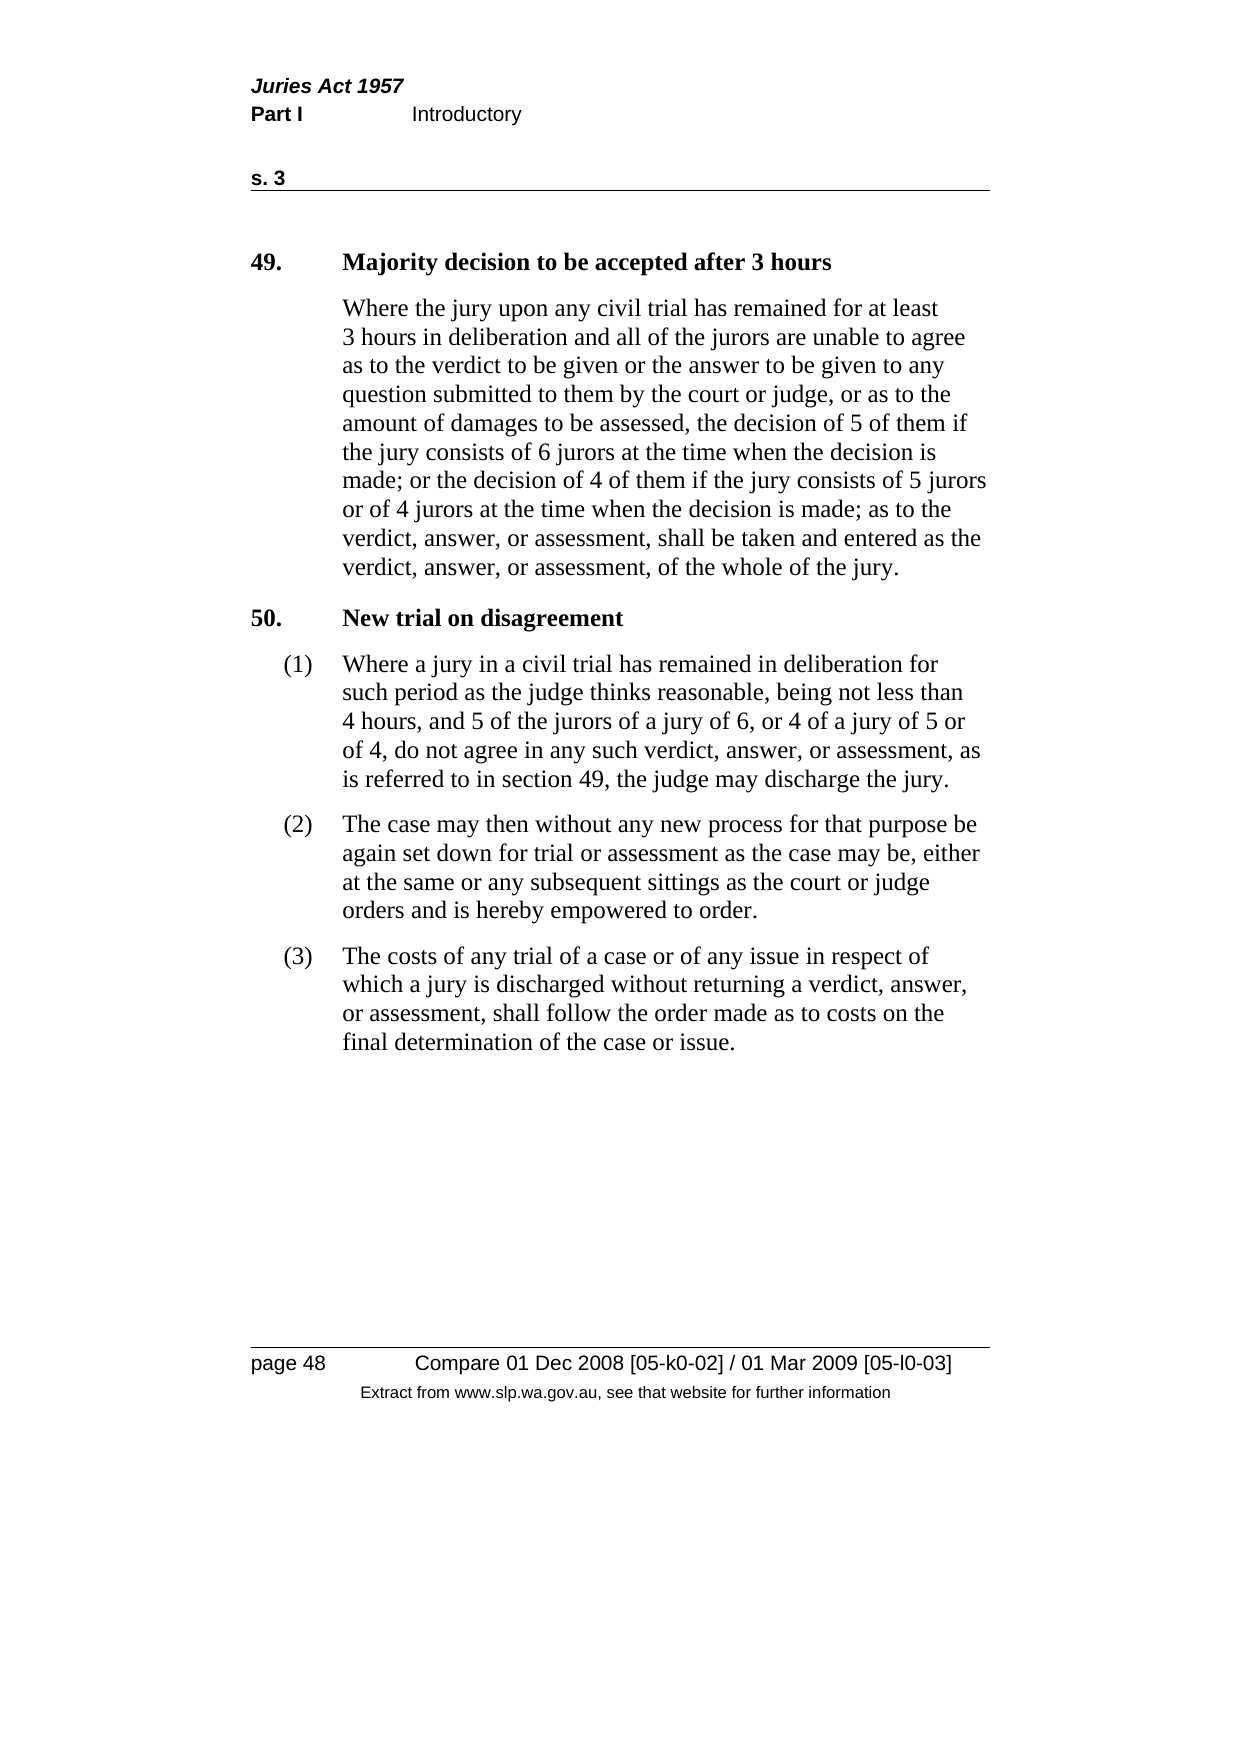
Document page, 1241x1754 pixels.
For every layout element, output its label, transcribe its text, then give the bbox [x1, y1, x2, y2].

text Where the jury upon any civil trial has remained for at least 3 hours in deliberation and all of the jurors are unable to agree as to the verdict to be given or the answer to be given to any question submitted to them by the court or judge, or as to the amount of damages to be assessed, the decision of 5 of them if the jury consists of 6 jurors at the time when the decision is made; or the decision of 4 of them if the jury consists of 5 jurors or of 4 jurors at the time when the decision is made; as to the verdict, answer, or assessment, shall be taken and entered as the verdict, answer, or assessment, of the whole of the jury. [251, 293, 990, 580]
text (1) Where a jury in a civil trial has remained in deliberation for such period as the judge thinks reasonable, being not less than 4 hours, and 5 of the jurors of a jury of 6, or 4 of a jury of 5 or of 4, do not agree in any such verdict, answer, or assessment, as is referred to in section 49, the judge may discharge the jury. [251, 649, 990, 792]
text (3) The costs of any trial of a case or of any issue in respect of which a jury is discharged without returning a verdict, answer, or assessment, shall follow the order made as to costs on the final determination of the case or issue. [251, 941, 990, 1056]
text (2) The case may then without any new process for that purpose be again set down for trial or assessment as the case may be, either at the same or any subsequent sittings as the court or judge orders and is hereby empowered to order. [251, 809, 990, 924]
subtitle 49. Majority decision to be accepted after 3 hours [251, 247, 990, 276]
subtitle 50. New trial on disagreement [251, 603, 990, 632]
